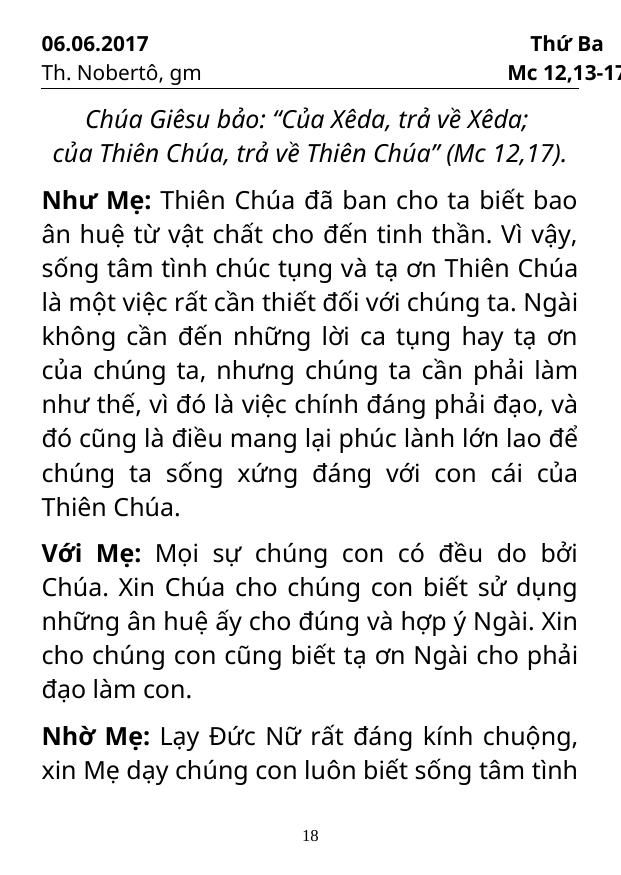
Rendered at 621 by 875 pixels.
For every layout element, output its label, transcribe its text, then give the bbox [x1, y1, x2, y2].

text th. Nobertô, gm Mc 12,13-17 [41, 58, 579, 88]
text Chúa Giêsu bảo: “Của Xêda, trả về Xêda; của Thiên Chúa, trả về Thiên Chúa” (Mc 12,17). [41, 102, 579, 170]
text Với Mẹ: Mọi sự chúng con có đều do bởi Chúa. Xin Chúa cho chúng con biết sử dụng những ân huệ ấy cho đúng và hợp ý Ngài. Xin cho chúng con cũng biết tạ ơn Ngài cho phải đạo làm con. [41, 536, 579, 706]
text 06.06.2017 Thứ Ba [41, 29, 579, 58]
text Như Mẹ: Thiên Chúa đã ban cho ta biết bao ân huệ từ vật chất cho đến tinh thần. Vì vậy, sống tâm tình chúc tụng và tạ ơn Thiên Chúa là một việc rất cần thiết đối với chúng ta. Ngài không cần đến những lời ca tụng hay tạ ơn của chúng ta, nhưng chúng ta cần phải làm như thế, vì đó là việc chính đáng phải đạo, và đó cũng là điều mang lại phúc lành lớn lao để chúng ta sống xứng đáng với con cái của Thiên Chúa. [41, 183, 579, 523]
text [41, 719, 579, 787]
